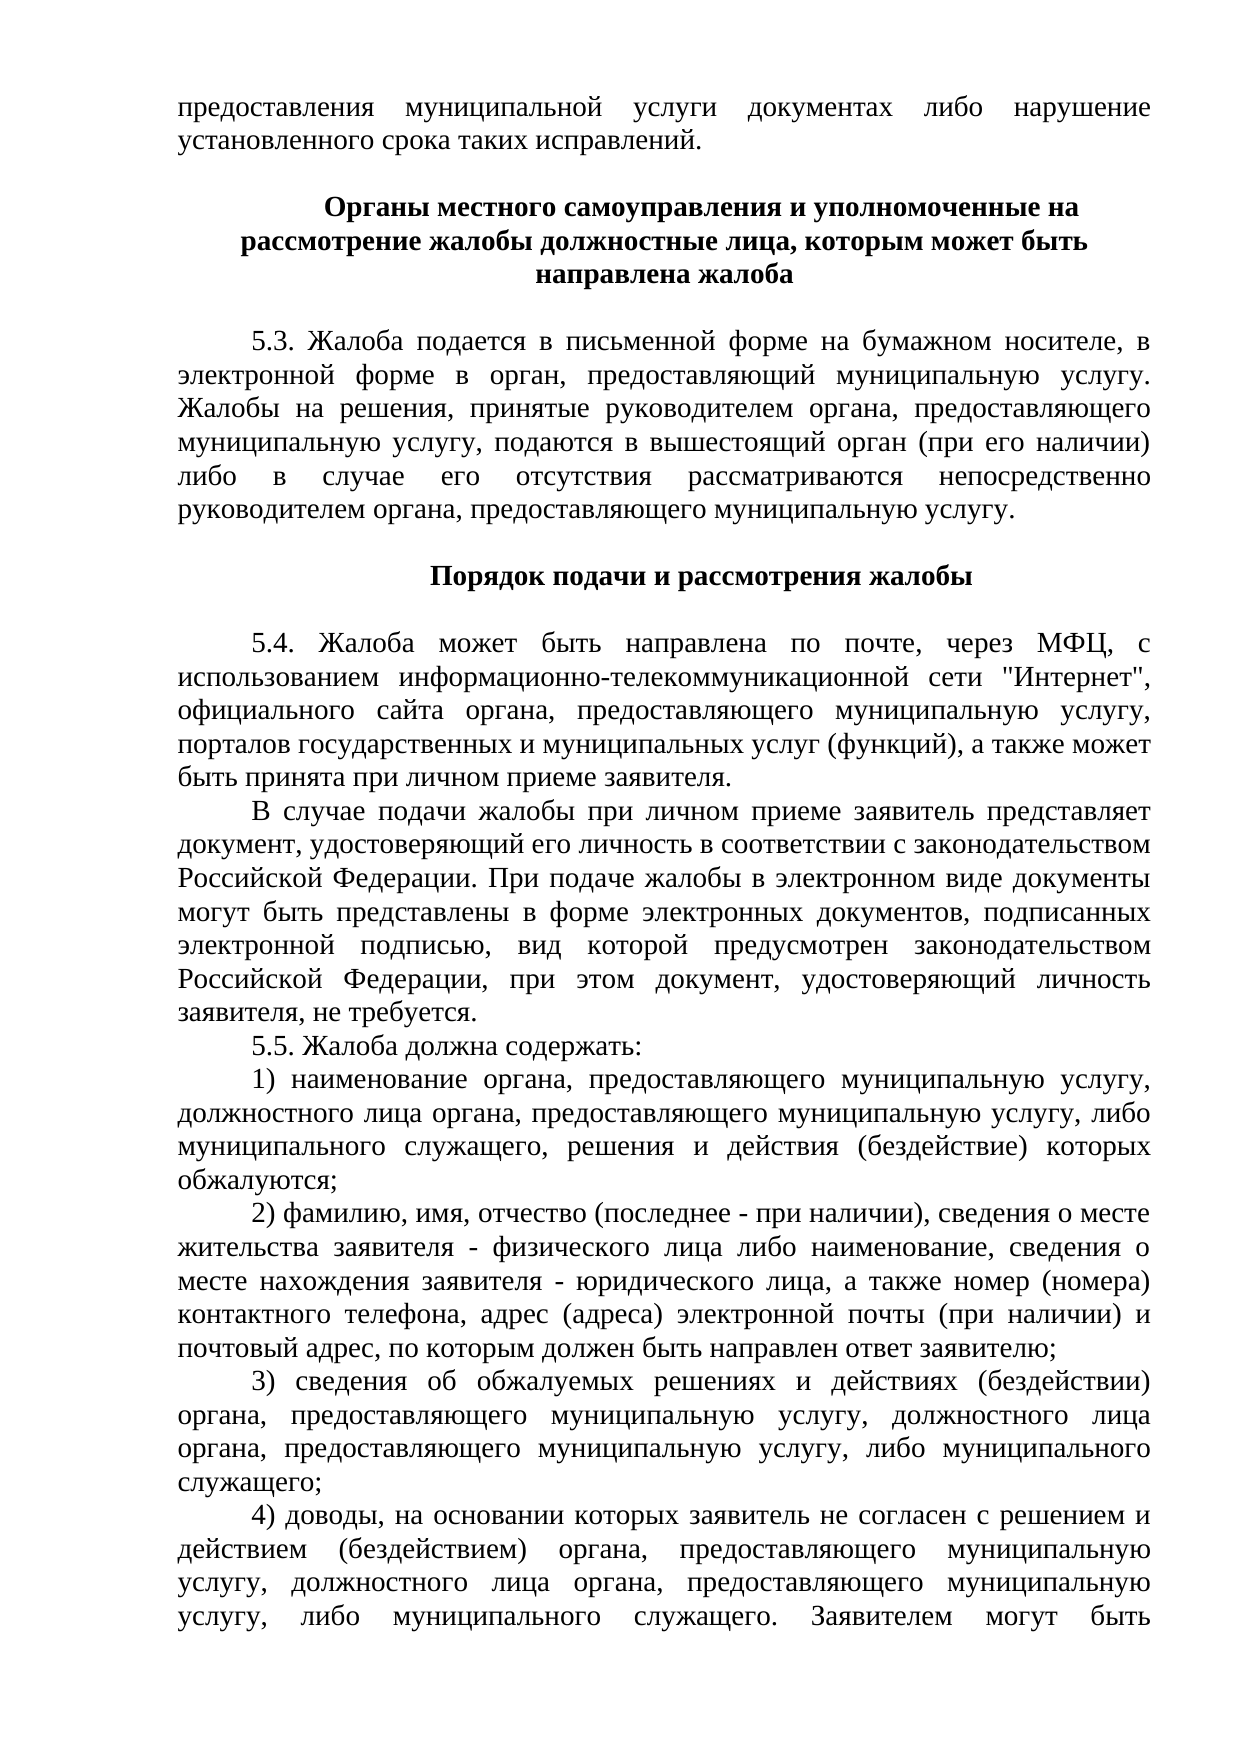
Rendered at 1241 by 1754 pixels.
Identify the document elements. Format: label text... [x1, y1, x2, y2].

text 5.5. Жалоба должна содержать: [177, 1028, 1152, 1061]
text Порядок подачи и рассмотрения жалобы [177, 558, 1152, 592]
text 5.4. Жалоба может быть направлена по почте, через МФЦ, с использованием информационно-телекоммуникационной сети "Интернет", официального сайта органа, предоставляющего муниципальную услугу, порталов государственных и муниципальных услуг (функций), а также может быть принята при личном приеме заявителя. [177, 625, 1152, 793]
text Органы местного самоуправления и уполномоченные на рассмотрение жалобы должностные лица, которым может быть направлена жалоба [177, 189, 1152, 290]
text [177, 89, 1152, 156]
text 3) сведения об обжалуемых решениях и действиях (бездействии) органа, предоставляющего муниципальную услугу, должностного лица органа, предоставляющего муниципальную услугу, либо муниципального служащего; [177, 1363, 1152, 1497]
text 2) фамилию, имя, отчество (последнее - при наличии), сведения о месте жительства заявителя - физического лица либо наименование, сведения о месте нахождения заявителя - юридического лица, а также номер (номера) контактного телефона, адрес (адреса) электронной почты (при наличии) и почтовый адрес, по которым должен быть направлен ответ заявителю; [177, 1196, 1152, 1363]
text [177, 1497, 1152, 1632]
text 1) наименование органа, предоставляющего муниципальную услугу, должностного лица органа, предоставляющего муниципальную услугу, либо муниципального служащего, решения и действия (бездействие) которых обжалуются; [177, 1061, 1152, 1196]
text 5.3. Жалоба подается в письменной форме на бумажном носителе, в электронной форме в орган, предоставляющий муниципальную услугу. Жалобы на решения, принятые руководителем органа, предоставляющего муниципальную услугу, подаются в вышестоящий орган (при его наличии) либо в случае его отсутствия рассматриваются непосредственно руководителем органа, предоставляющего муниципальную услугу. [177, 323, 1152, 525]
text В случае подачи жалобы при личном приеме заявитель представляет документ, удостоверяющий его личность в соответствии с законодательством Российской Федерации. При подаче жалобы в электронном виде документы могут быть представлены в форме электронных документов, подписанных электронной подписью, вид которой предусмотрен законодательством Российской Федерации, при этом документ, удостоверяющий личность заявителя, не требуется. [177, 793, 1152, 1028]
